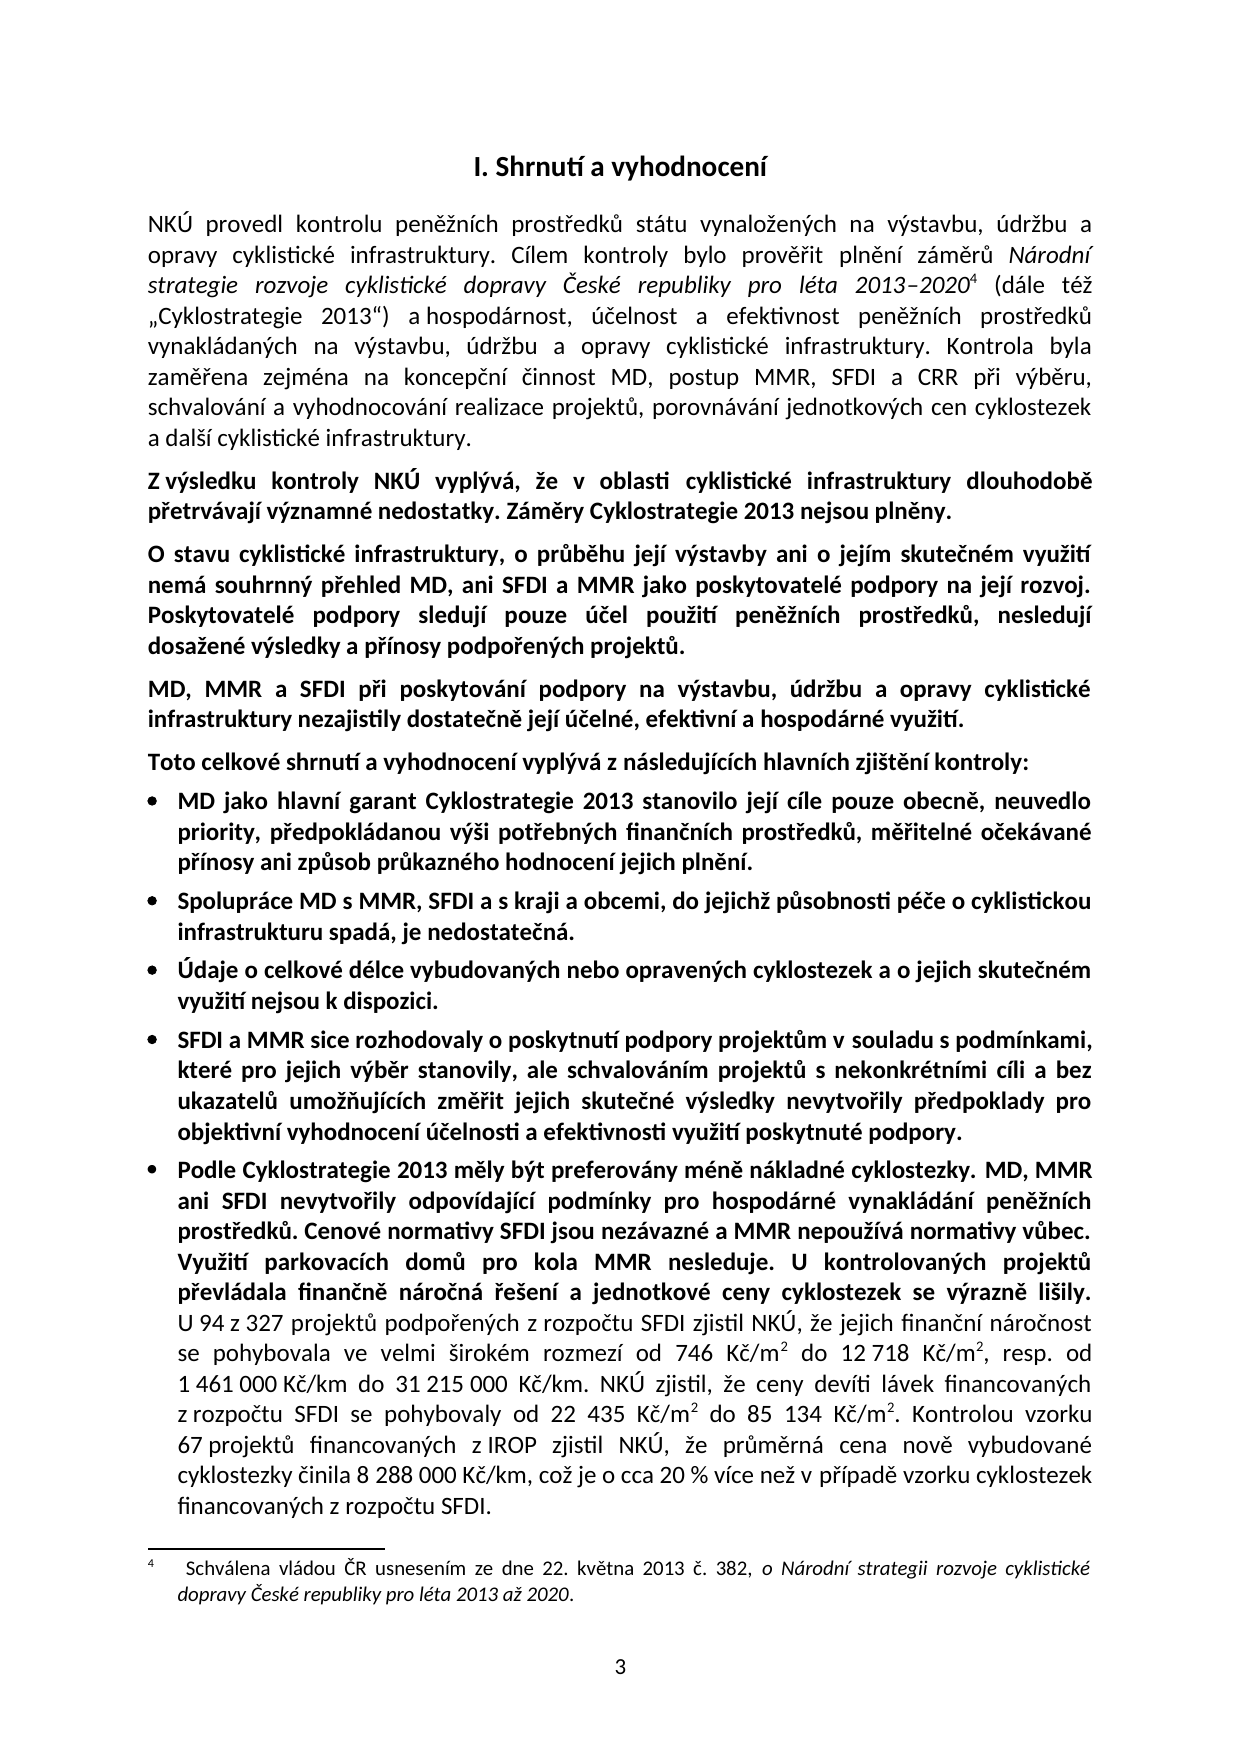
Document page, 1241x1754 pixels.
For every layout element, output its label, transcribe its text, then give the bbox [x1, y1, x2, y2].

list Spolupráce MD s MMR, SFDI a s kraji a obcemi, do jejichž působnosti péče o cyklistickou infrastrukturu spadá, je nedostatečná. [148, 885, 1093, 946]
subtitle I. Shrnutí a vyhodnocení [148, 148, 1093, 183]
text O stavu cyklistické infrastruktury, o průběhu její výstavby ani o jejím skutečném využití nemá souhrnný přehled MD, ani SFDI a MMR jako poskytovatelé podpory na její rozvoj. Poskytovatelé podpory sledují pouze účel použití peněžních prostředků, nesledují dosažené výsledky a přínosy podpořených projektů. [148, 538, 1093, 661]
text NKÚ provedl kontrolu peněžních prostředků státu vynaložených na výstavbu, údržbu a opravy cyklistické infrastruktury. Cílem kontroly bylo prověřit plnění záměrů Národní strategie rozvoje cyklistické dopravy České republiky pro léta 2013–2020 (dále též „Cyklostrategie 2013“) a hospodárnost, účelnost a efektivnost peněžních prostředků vynakládaných na výstavbu, údržbu a opravy cyklistické infrastruktury. Kontrola byla zaměřena zejména na koncepční činnost MD, postup MMR, SFDI a CRR při výběru, schvalování a vyhodnocování realizace projektů, porovnávání jednotkových cen cyklostezek a další cyklistické infrastruktury. [148, 208, 1093, 452]
list SFDI a MMR sice rozhodovaly o poskytnutí podpory projektům v souladu s podmínkami, které pro jejich výběr stanovily, ale schvalováním projektů s nekonkrétními cíli a bez ukazatelů umožňujících změřit jejich skutečné výsledky nevytvořily předpoklady pro objektivní vyhodnocení účelnosti a efektivnosti využití poskytnuté podpory. [148, 1024, 1093, 1146]
text MD, MMR a SFDI při poskytování podpory na výstavbu, údržbu a opravy cyklistické infrastruktury nezajistily dostatečně její účelné, efektivní a hospodárné využití. [148, 673, 1093, 734]
text Z výsledku kontroly NKÚ vyplývá, že v oblasti cyklistické infrastruktury dlouhodobě přetrvávají významné nedostatky. Záměry Cyklostrategie 2013 nejsou plněny. [148, 465, 1093, 526]
text Toto celkové shrnutí a vyhodnocení vyplývá z následujících hlavních zjištění kontroly: [148, 747, 1093, 777]
list Údaje o celkové délce vybudovaných nebo opravených cyklostezek a o jejich skutečném využití nejsou k dispozici. [148, 955, 1093, 1016]
list MD jako hlavní garant Cyklostrategie 2013 stanovilo její cíle pouze obecně, neuvedlo priority, předpokládanou výši potřebných finančních prostředků, měřitelné očekávané přínosy ani způsob průkazného hodnocení jejich plnění. [148, 785, 1093, 877]
list Podle Cyklostrategie 2013 měly být preferovány méně nákladné cyklostezky. MD, MMR ani SFDI nevytvořily odpovídající podmínky pro hospodárné vynakládání peněžních prostředků. Cenové normativy SFDI jsou nezávazné a MMR nepoužívá normativy vůbec. Využití parkovacích domů pro kola MMR nesleduje. U kontrolovaných projektů převládala finančně náročná řešení a jednotkové ceny cyklostezek se výrazně lišily. U 94 z 327 projektů podpořených z rozpočtu SFDI zjistil NKÚ, že jejich finanční náročnost se pohybovala ve velmi širokém rozmezí od 746 Kč/m2 do 12 718 Kč/m2, resp. od 1 461 000 Kč/km do 31 215 000 Kč/km. NKÚ zjistil, že ceny devíti lávek financovaných z rozpočtu SFDI se pohybovaly od 22 435 Kč/m2 do 85 134 Kč/m2. Kontrolou vzorku 67 projektů financovaných z IROP zjistil NKÚ, že průměrná cena nově vybudované cyklostezky činila 8 288 000 Kč/km, což je o cca 20 % více než v případě vzorku cyklostezek financovaných z rozpočtu SFDI. [148, 1154, 1093, 1521]
